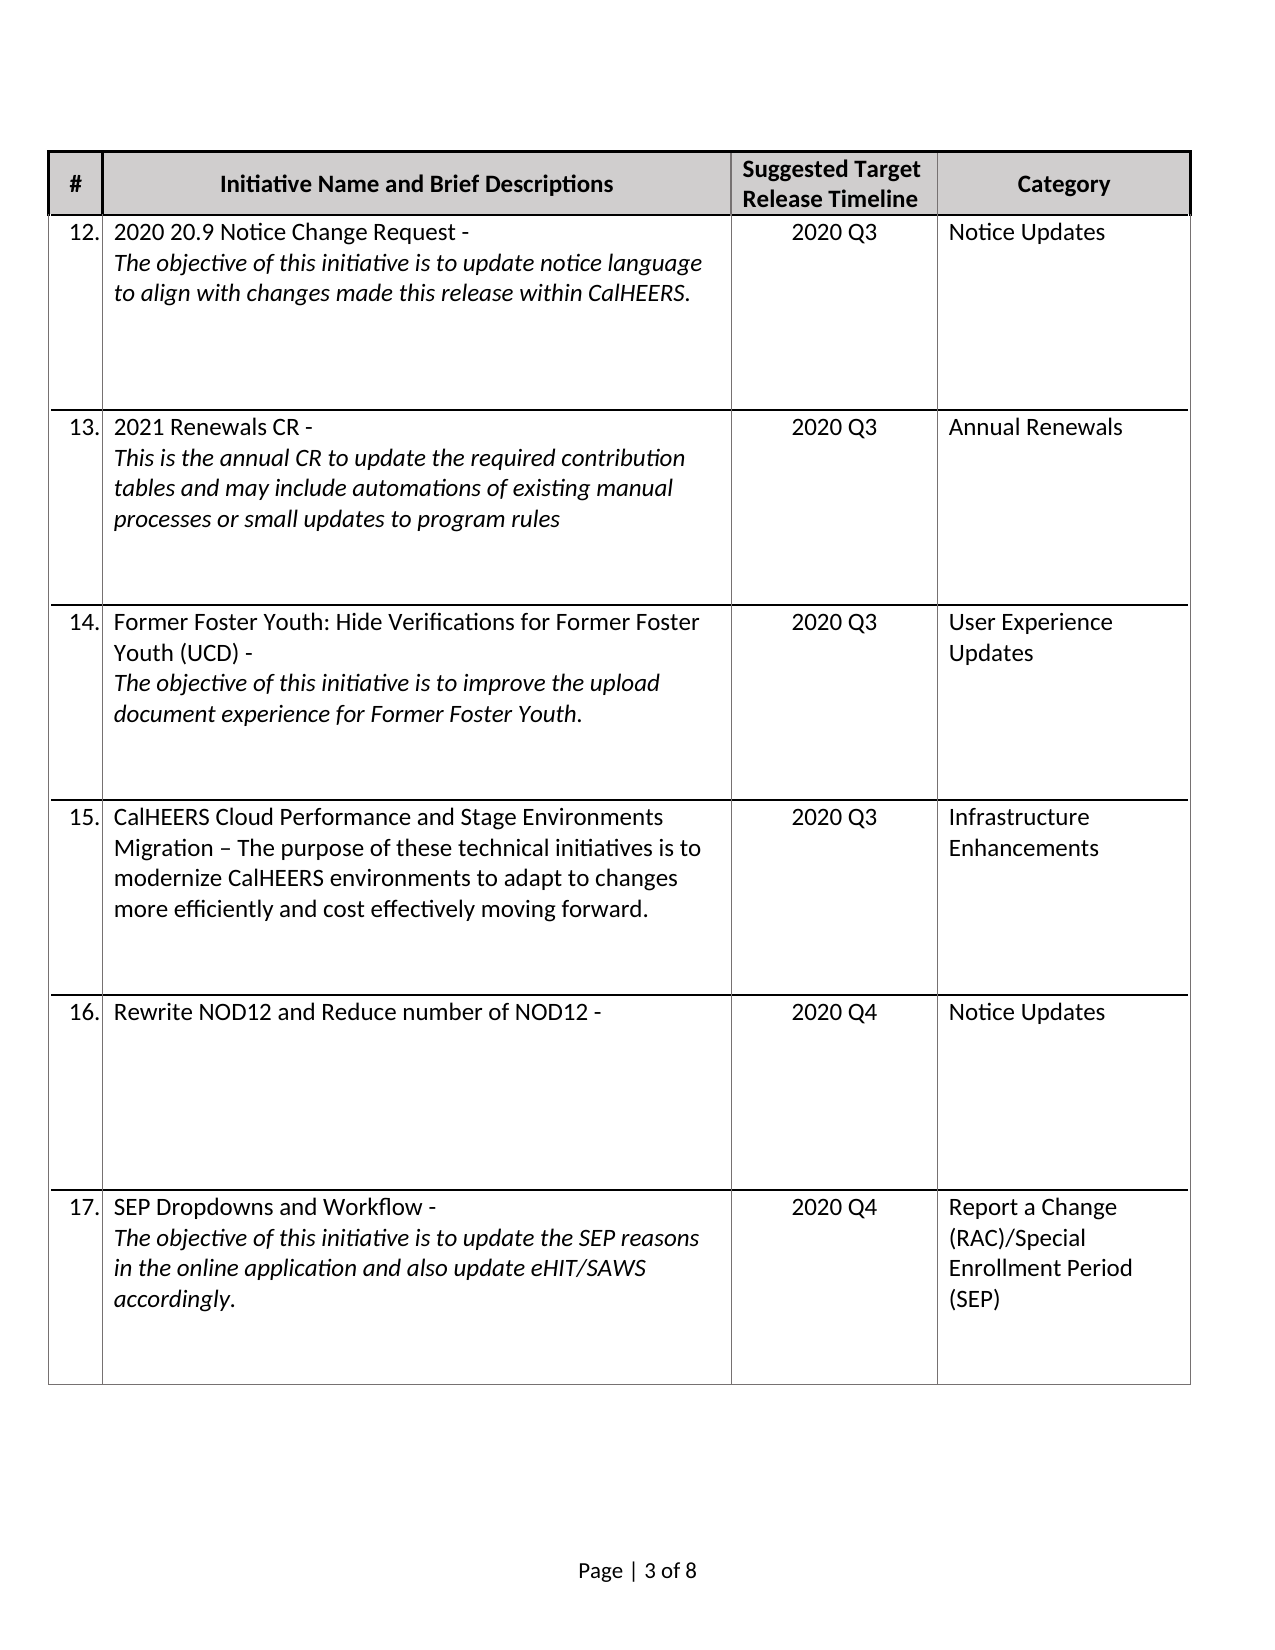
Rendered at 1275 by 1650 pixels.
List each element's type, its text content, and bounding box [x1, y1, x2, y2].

table_cell Annual Renewals [938, 409, 1190, 604]
table_cell CalHEERS Cloud Performance and Stage Environments Migration – The purpose of these technical initiatives is to modernize CalHEERS environments to adapt to changes more efficiently and cost effectively moving forward. [103, 801, 731, 994]
table_cell 2020 Q3 [732, 606, 937, 799]
table_cell 2021 Renewals CR - This is the annual CR to update the required contribution tables and may include automations of existing manual processes or small updates to program rules [103, 411, 731, 604]
table_cell 2020 20.9 Notice Change Request - The objective of this initiative is to update notice language to align with changes made this release within CalHEERS. [103, 216, 731, 409]
table_header Suggested Target Release Timeline [732, 153, 937, 214]
table_cell 2020 Q3 [732, 411, 937, 604]
table_header # [50, 153, 101, 214]
table_cell 2020 Q3 [732, 216, 937, 409]
table_cell SEP Dropdowns and Workflow - The objective of this initiative is to update the SEP reasons in the online application and also update eHIT/SAWS accordingly. [103, 1191, 731, 1384]
table_cell [49, 214, 102, 409]
table_cell [49, 1189, 102, 1384]
table_header Initiative Name and Brief Descriptions [104, 153, 730, 214]
table_header Category [938, 153, 1189, 214]
table_cell Report a Change (RAC)/Special Enrollment Period (SEP) [938, 1189, 1190, 1384]
table_cell Rewrite NOD12 and Reduce number of NOD12 - [103, 996, 731, 1189]
table_cell [49, 994, 102, 1189]
table_cell User Experience Updates [938, 604, 1190, 799]
table_cell Former Foster Youth: Hide Verifications for Former Foster Youth (UCD) - The objective of this initiative is to improve the upload document experience for Former Foster Youth. [103, 606, 731, 799]
table_cell [49, 409, 102, 604]
table_cell [49, 604, 102, 799]
table_cell 2020 Q4 [732, 1191, 937, 1384]
table_cell Notice Updates [938, 994, 1190, 1189]
table_cell 2020 Q4 [732, 996, 937, 1189]
table_cell Notice Updates [938, 214, 1190, 409]
table_cell Infrastructure Enhancements [938, 799, 1190, 994]
table_cell [49, 799, 102, 994]
table_cell 2020 Q3 [732, 801, 937, 994]
